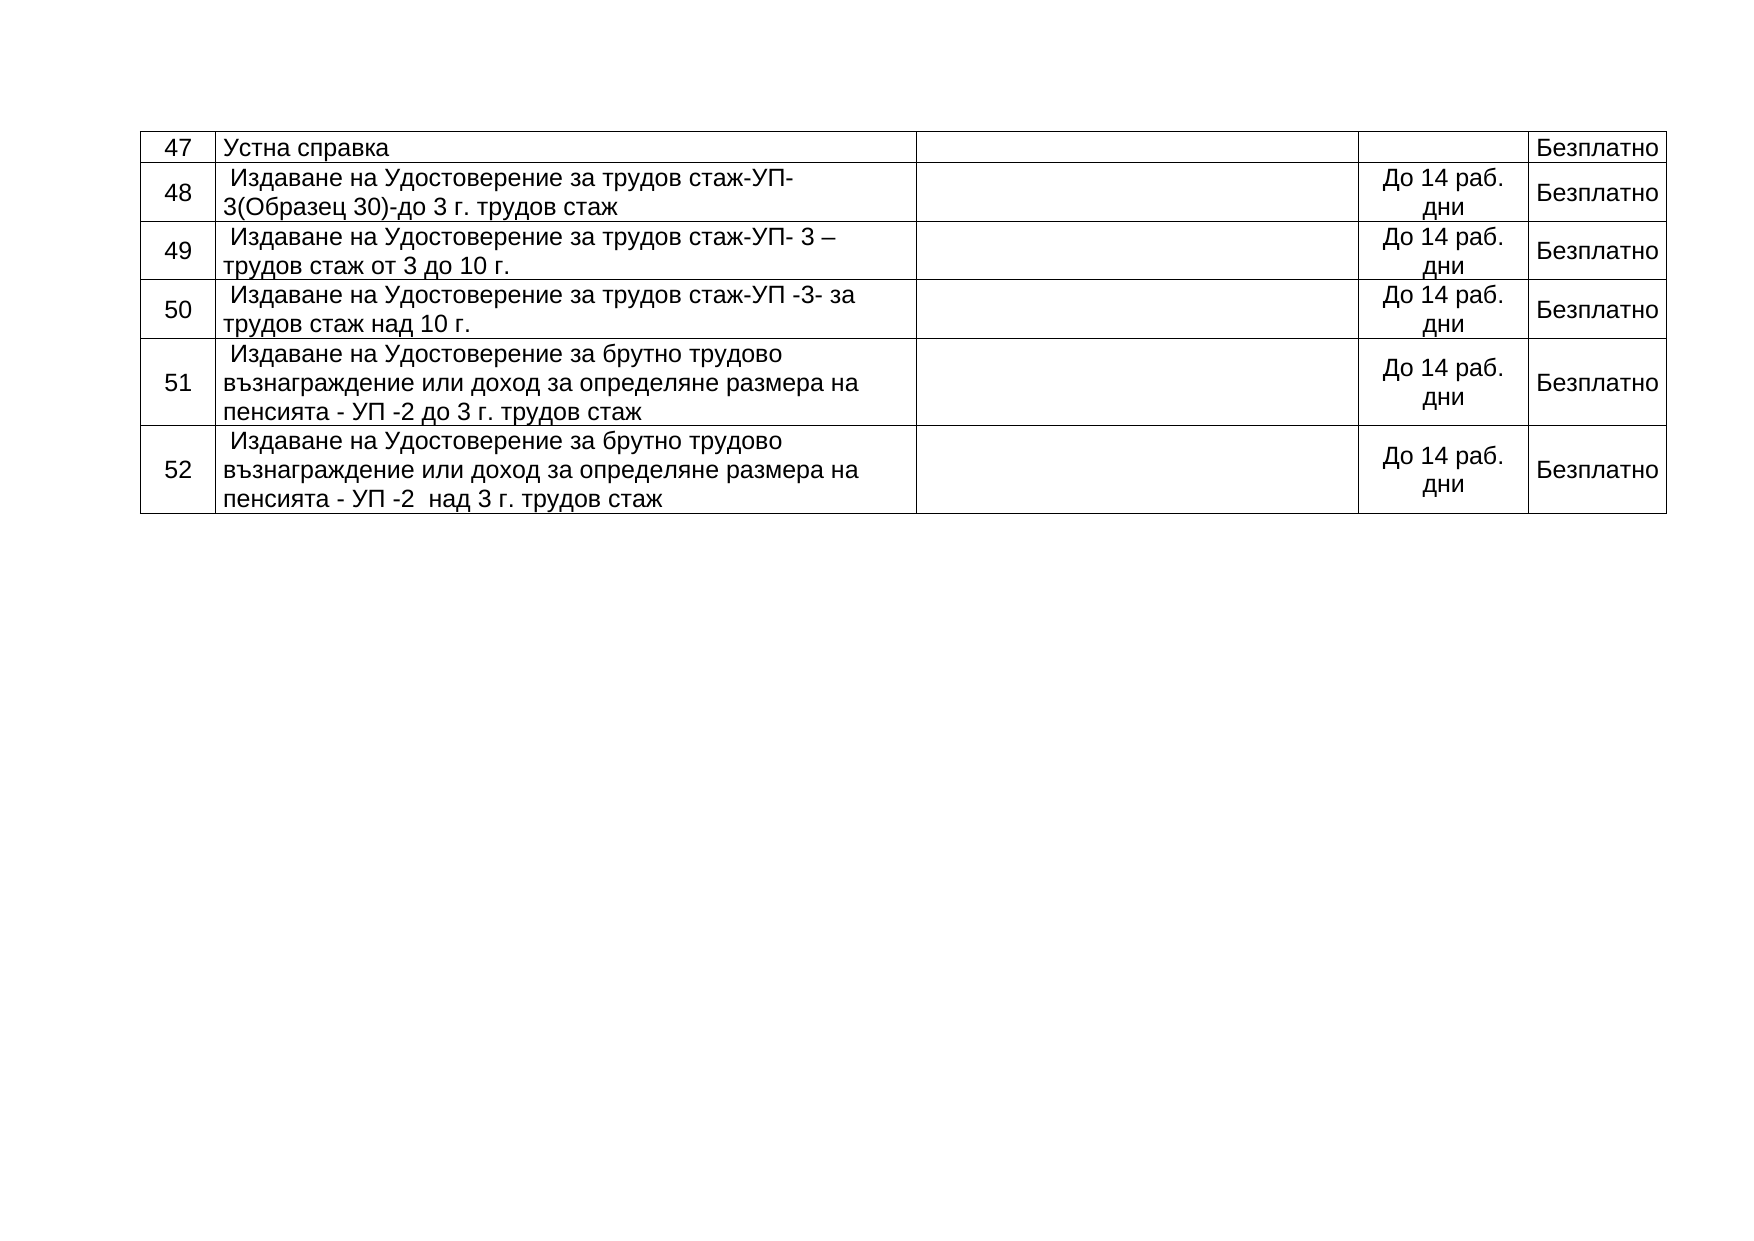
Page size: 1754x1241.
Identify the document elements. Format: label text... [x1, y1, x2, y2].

table_cell [1359, 132, 1528, 162]
table_cell Издаване на Удостоверение за брутно трудово възнаграждение или доход за определяне размера на пенсията - УП -2 над 3 г. трудов стаж [216, 426, 916, 512]
table_cell До 14 раб. дни [1359, 280, 1528, 338]
table_cell Безплатно [1529, 222, 1666, 279]
table_cell [917, 163, 1358, 221]
table_cell До 14 раб. дни [1359, 426, 1528, 512]
table_cell Безплатно [1529, 280, 1666, 338]
table_cell Издаване на Удостоверение за трудов стаж-УП -3- за трудов стаж над 10 г. [216, 280, 916, 338]
table_cell Безплатно [1529, 132, 1666, 162]
table_cell [917, 426, 1358, 512]
table_cell [917, 280, 1358, 338]
table_cell До 14 раб. дни [1359, 339, 1528, 425]
table_cell Безплатно [1529, 339, 1666, 425]
table_cell Безплатно [1529, 163, 1666, 221]
table_cell До 14 раб. дни [1359, 222, 1528, 279]
table_cell Издаване на Удостоверение за трудов стаж-УП- 3 – трудов стаж от 3 до 10 г. [216, 222, 916, 279]
table_cell 49 [141, 222, 215, 279]
table_cell 51 [141, 339, 215, 425]
table_cell Издаване на Удостоверение за брутно трудово възнаграждение или доход за определяне размера на пенсията - УП -2 до 3 г. трудов стаж [216, 339, 916, 425]
table_cell 52 [141, 426, 215, 512]
table_cell 50 [141, 280, 215, 338]
table_cell [917, 339, 1358, 425]
table_cell [917, 222, 1358, 279]
table_cell 48 [141, 163, 215, 221]
table_cell Устна справка [216, 132, 916, 162]
table_cell 47 [141, 132, 215, 162]
table_cell Издаване на Удостоверение за трудов стаж-УП-3(Образец 30)-до 3 г. трудов стаж [216, 163, 916, 221]
table_cell [917, 132, 1358, 162]
table_cell До 14 раб. дни [1359, 163, 1528, 221]
table_cell Безплатно [1529, 426, 1666, 512]
